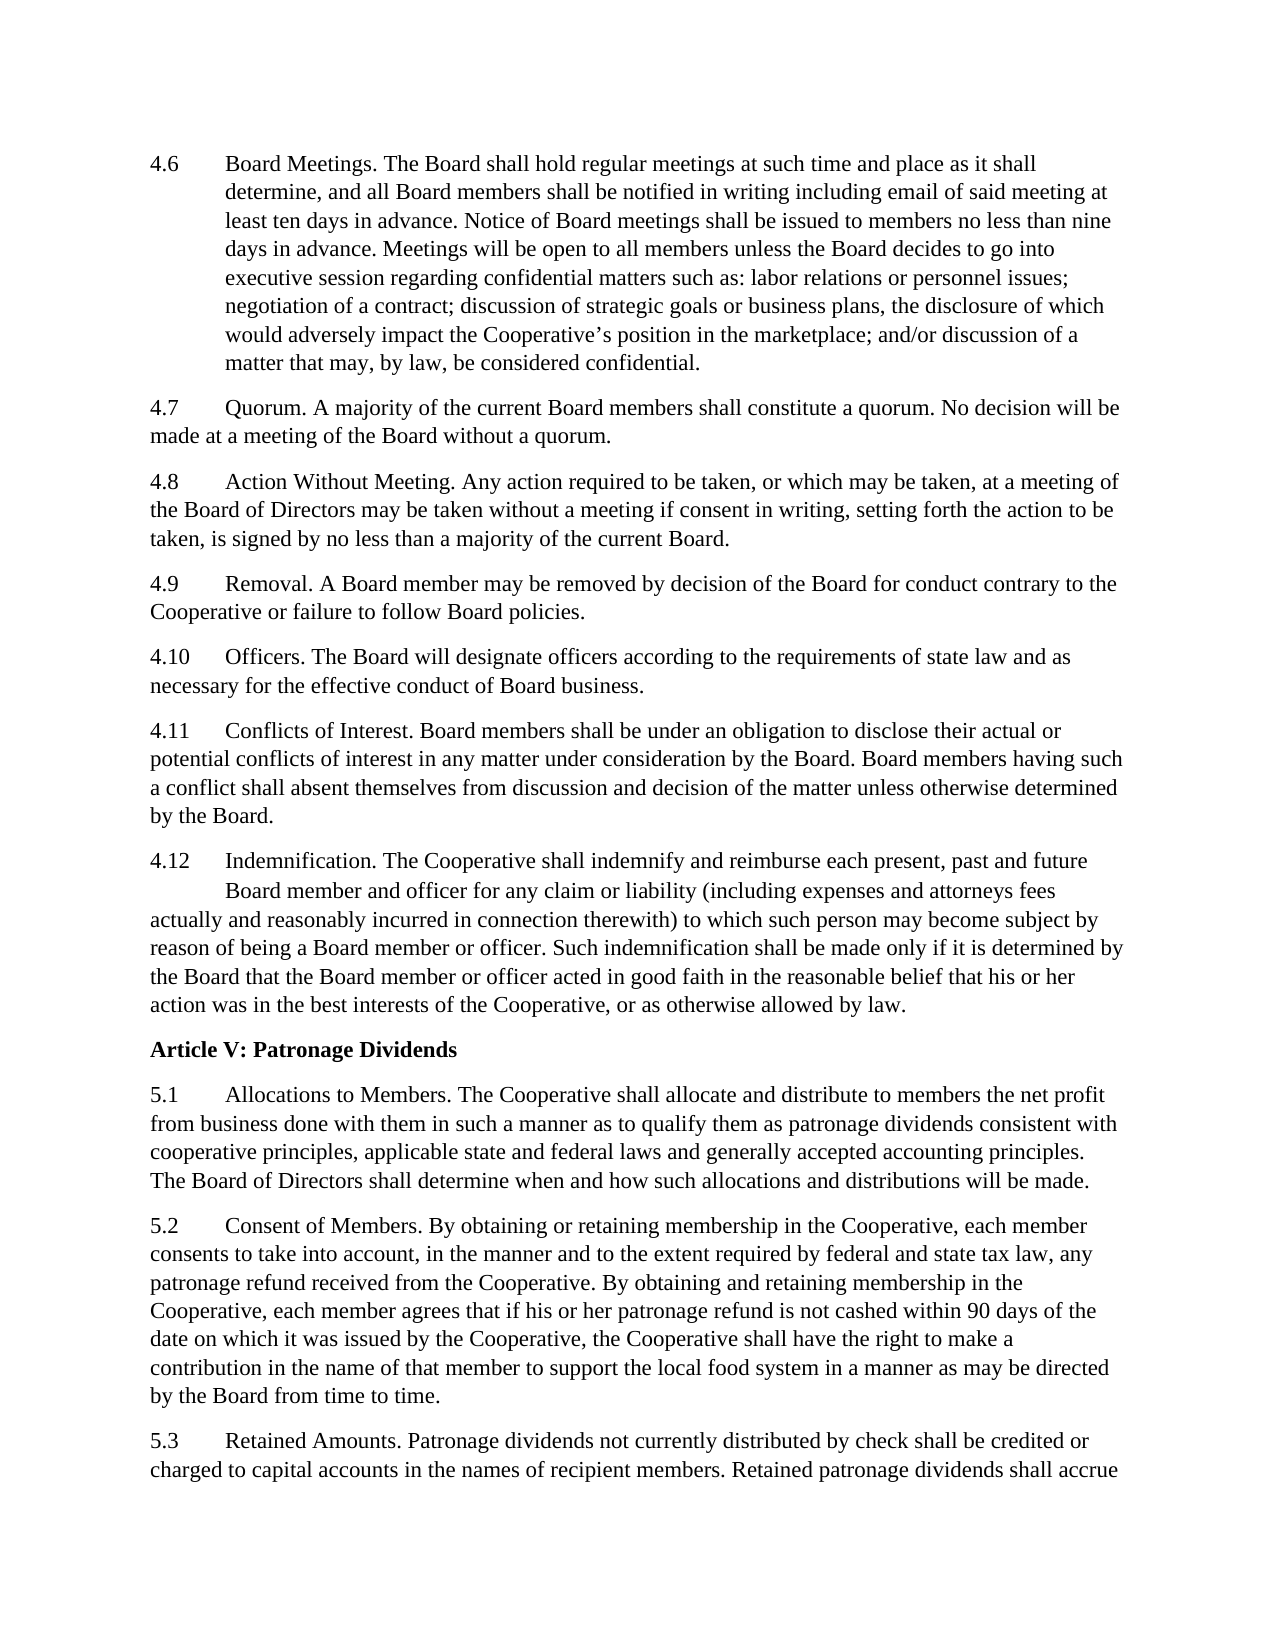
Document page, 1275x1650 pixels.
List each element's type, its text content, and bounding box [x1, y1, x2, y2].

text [150, 1427, 1125, 1482]
text 4.8 Action Without Meeting. Any action required to be taken, or which may be taken, at a meeting of the Board of Directors may be taken without a meeting if consent in writing, setting forth the action to be taken, is signed by no less than a majority of the current Board. [150, 468, 1125, 551]
text 4.10 Officers. The Board will designate officers according to the requirements of state law and as necessary for the effective conduct of Board business. [150, 643, 1125, 698]
text 4.7 Quorum. A majority of the current Board members shall constitute a quorum. No decision will be made at a meeting of the Board without a quorum. [150, 394, 1125, 449]
text 5.1 Allocations to Members. The Cooperative shall allocate and distribute to members the net profit from business done with them in such a manner as to qualify them as patronage dividends consistent with cooperative principles, applicable state and federal laws and generally accepted accounting principles. The Board of Directors shall determine when and how such allocations and distributions will be made. [150, 1081, 1125, 1193]
text Article V: Patronage Dividends [150, 1036, 1125, 1063]
text 4.9 Removal. A Board member may be removed by decision of the Board for conduct contrary to the Cooperative or failure to follow Board policies. [150, 570, 1125, 624]
text 4.11 Conflicts of Interest. Board members shall be under an obligation to disclose their actual or potential conflicts of interest in any matter under consideration by the Board. Board members having such a conflict shall absent themselves from discussion and decision of the matter unless otherwise determined by the Board. [150, 717, 1125, 828]
text 4.6 Board Meetings. The Board shall hold regular meetings at such time and place as it shall determine, and all Board members shall be notified in writing including email of said meeting at least ten days in advance. Notice of Board meetings shall be issued to members no less than nine days in advance. Meetings will be open to all members unless the Board decides to go into executive session regarding confidential matters such as: labor relations or personnel issues; negotiation of a contract; discussion of strategic goals or business plans, the disclosure of which would adversely impact the Cooperative’s position in the marketplace; and/or discussion of a matter that may, by law, be considered confidential. [150, 150, 1125, 375]
text 5.2 Consent of Members. By obtaining or retaining membership in the Cooperative, each member consents to take into account, in the manner and to the extent required by federal and state tax law, any patronage refund received from the Cooperative. By obtaining and retaining membership in the Cooperative, each member agrees that if his or her patronage refund is not cashed within 90 days of the date on which it was issued by the Cooperative, the Cooperative shall have the right to make a contribution in the name of that member to support the local food system in a manner as may be directed by the Board from time to time. [150, 1212, 1125, 1409]
text 4.12 Indemnification. The Cooperative shall indemnify and reimburse each present, past and future Board member and officer for any claim or liability (including expenses and attorneys fees actually and reasonably incurred in connection therewith) to which such person may become subject by reason of being a Board member or officer. Such indemnification shall be made only if it is determined by the Board that the Board member or officer acted in good faith in the reasonable belief that his or her action was in the best interests of the Cooperative, or as otherwise allowed by law. [150, 847, 1125, 1017]
